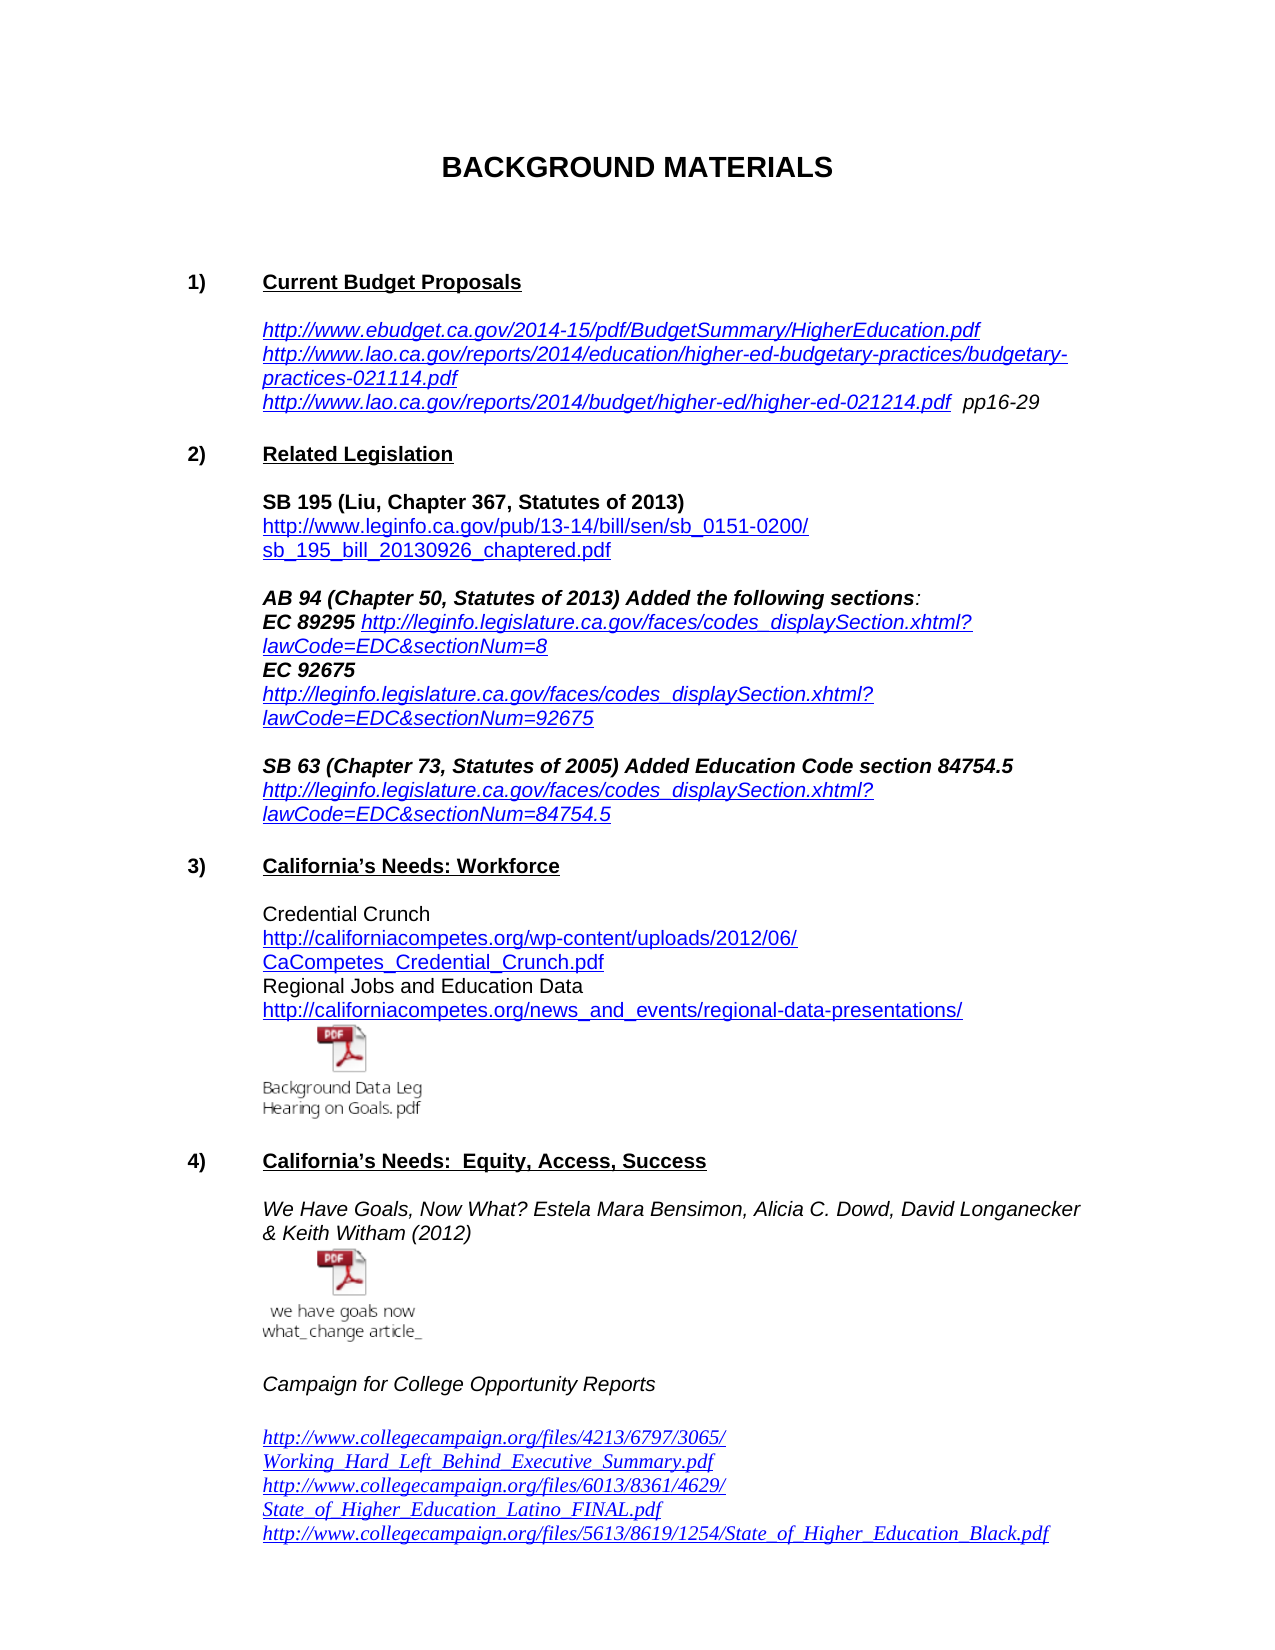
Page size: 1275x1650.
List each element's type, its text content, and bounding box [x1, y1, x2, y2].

text SB 63 (Chapter 73, Statutes of 2005) Added Education Code section 84754.5 [262, 754, 1087, 778]
text EC 89295 http://leginfo.legislature.ca.gov/faces/codes_displaySection.xhtml?lawCode=EDC&sectionNum=8 [262, 610, 1087, 658]
text http://www.collegecampaign.org/files/4213/6797/3065/Working_Hard_Left_Behind_Executive_Summary.pdf [262, 1425, 1087, 1473]
list Related Legislation [187, 442, 1087, 466]
list California’s Needs: Equity, Access, Success [187, 1149, 1087, 1173]
text http://www.collegecampaign.org/files/6013/8361/4629/State_of_Higher_Education_Latino_FINAL.pdf [262, 1473, 1087, 1521]
text SB 195 (Liu, Chapter 367, Statutes of 2013) [262, 490, 1087, 514]
text http://californiacompetes.org/news_and_events/regional-data-presentations/ [262, 998, 1087, 1022]
text http://www.lao.ca.gov/reports/2014/budget/higher-ed/higher-ed-021214.pdf pp16-29 [262, 389, 1087, 413]
text BACKGROUND MATERIALS [187, 150, 1087, 183]
text Regional Jobs and Education Data [262, 974, 1087, 998]
text http://www.ebudget.ca.gov/2014-15/pdf/BudgetSummary/HigherEducation.pdf [262, 318, 1087, 342]
text http://leginfo.legislature.ca.gov/faces/codes_displaySection.xhtml?lawCode=EDC&sectionNum=92675 [262, 682, 1087, 730]
text http://leginfo.legislature.ca.gov/faces/codes_displaySection.xhtml?lawCode=EDC&sectionNum=84754.5 [262, 778, 1087, 826]
list Current Budget Proposals [187, 270, 1087, 294]
text http://californiacompetes.org/wp-content/uploads/2012/06/CaCompetes_Credential_Crunch.pdf [262, 926, 1087, 974]
text EC 92675 [262, 658, 1087, 682]
text Credential Crunch [262, 902, 1087, 926]
text http://www.leginfo.ca.gov/pub/13-14/bill/sen/sb_0151-0200/sb_195_bill_20130926_chaptered.pdf [262, 514, 1087, 562]
list California’s Needs: Workforce [187, 854, 1087, 878]
text http://www.lao.ca.gov/reports/2014/education/higher-ed-budgetary-practices/budgetary-practices-021114.pdf [262, 342, 1087, 389]
text We Have Goals, Now What? Estela Mara Bensimon, Alicia C. Dowd, David Longanecker & Keith Witham (2012) [262, 1197, 1087, 1245]
text Campaign for College Opportunity Reports [262, 1372, 1087, 1396]
text http://www.collegecampaign.org/files/5613/8619/1254/State_of_Higher_Education_Black.pdf [262, 1521, 1087, 1545]
text AB 94 (Chapter 50, Statutes of 2013) Added the following sections: [262, 586, 1087, 610]
